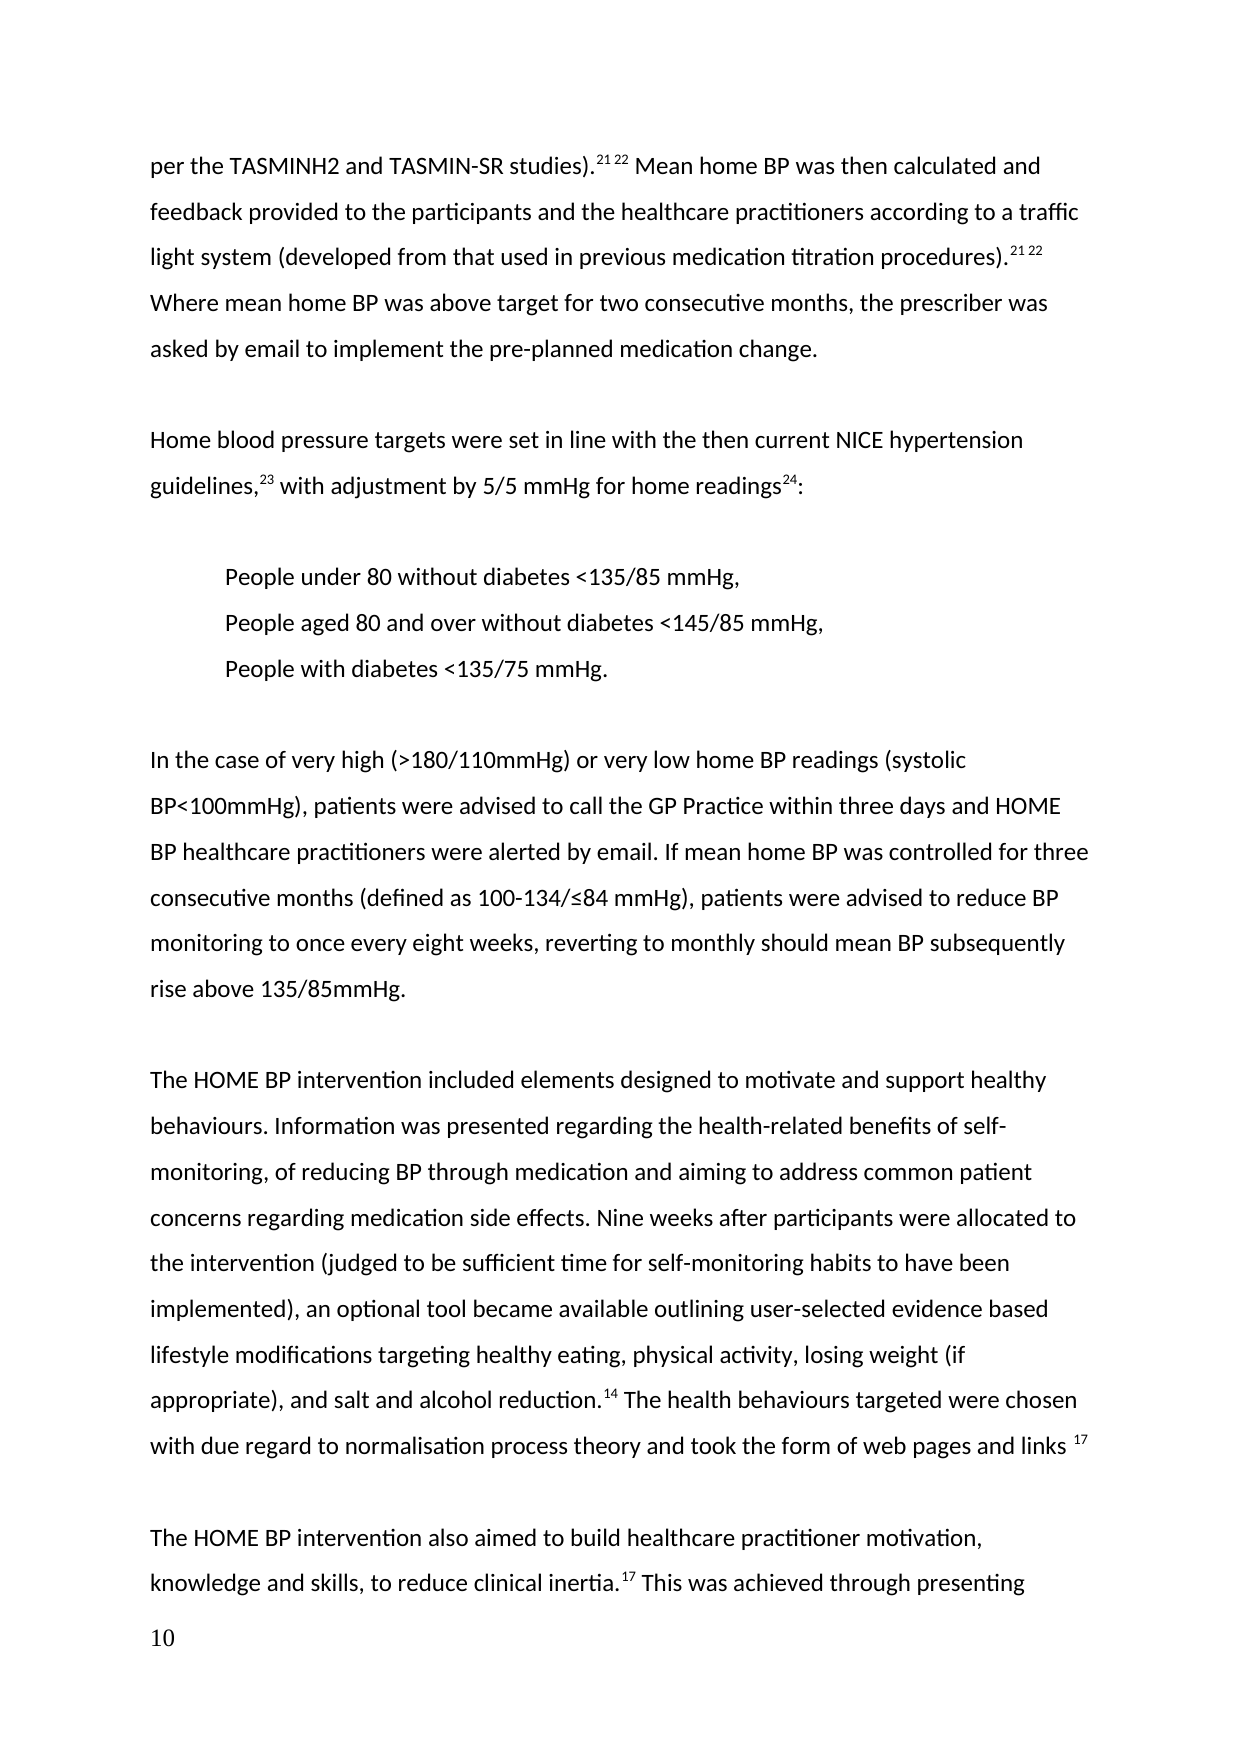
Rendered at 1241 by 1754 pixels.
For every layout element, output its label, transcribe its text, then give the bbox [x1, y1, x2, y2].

text People aged 80 and over without diabetes <145/85 mmHg, [225, 607, 1090, 638]
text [150, 150, 1090, 363]
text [150, 1522, 1090, 1598]
text People with diabetes <135/75 mmHg. [225, 653, 1090, 683]
text People under 80 without diabetes <135/85 mmHg, [225, 562, 1090, 592]
text The HOME BP intervention included elements designed to motivate and support healthy behaviours. Information was presented regarding the health-related benefits of self-monitoring, of reducing BP through medication and aiming to address common patient concerns regarding medication side effects. Nine weeks after participants were allocated to the intervention (judged to be sufficient time for self-monitoring habits to have been implemented), an optional tool became available outlining user-selected evidence based lifestyle modifications targeting healthy eating, physical activity, losing weight (if appropriate), and salt and alcohol reduction.14 The health behaviours targeted were chosen with due regard to normalisation process theory and took the form of web pages and links 17 [150, 1064, 1090, 1461]
text In the case of very high (>180/110mmHg) or very low home BP readings (systolic BP<100mmHg), patients were advised to call the GP Practice within three days and HOME BP healthcare practitioners were alerted by email. If mean home BP was controlled for three consecutive months (defined as 100-134/≤84 mmHg), patients were advised to reduce BP monitoring to once every eight weeks, reverting to monthly should mean BP subsequently rise above 135/85mmHg. [150, 744, 1090, 1004]
text Home blood pressure targets were set in line with the then current NICE hypertension guidelines,23 with adjustment by 5/5 mmHg for home readings24: [150, 424, 1090, 501]
